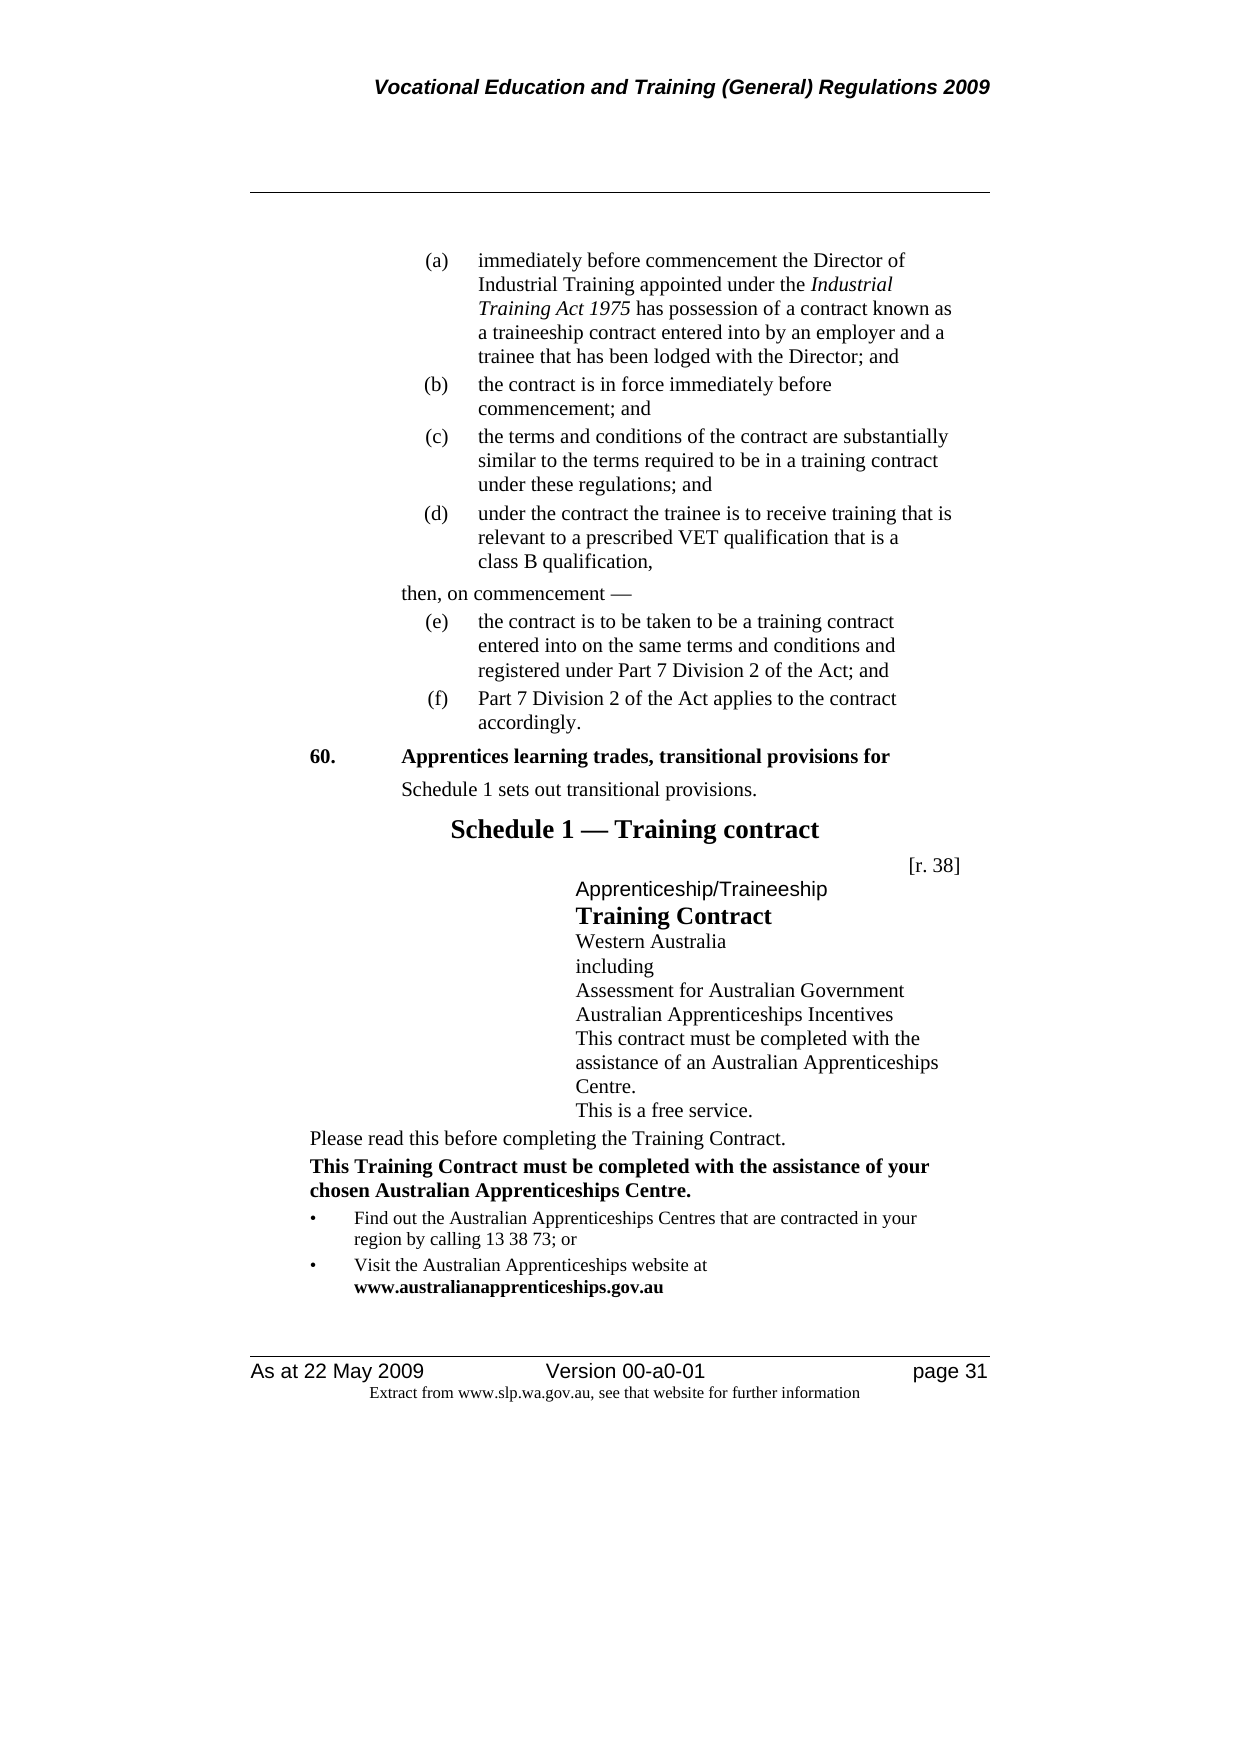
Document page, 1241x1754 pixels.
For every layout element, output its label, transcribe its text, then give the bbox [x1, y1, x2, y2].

text [r. 38] [309, 853, 960, 877]
text Schedule 1 sets out transitional provisions. [312, 777, 960, 801]
text (d) under the contract the trainee is to receive training that is relevant to a prescribed VET qualification that is a class B qualification, [389, 501, 960, 573]
text (b) the contract is in force immediately before commencement; and [389, 372, 960, 420]
text • Find out the Australian Apprenticeships Centres that are contracted in your region by calling 13 38 73; or [309, 1207, 960, 1250]
text This contract must be completed with the assistance of an Australian Apprenticeships Centre. [575, 1026, 960, 1098]
text Western Australia [575, 929, 960, 953]
subtitle Schedule 1 — Training contract [309, 813, 960, 844]
text (f) Part 7 Division 2 of the Act applies to the contract accordingly. [389, 686, 960, 734]
text Please read this before completing the Training Contract. [309, 1126, 960, 1150]
text Assessment for Australian Government [575, 978, 960, 1002]
text Apprenticeship/Traineeship [575, 877, 960, 901]
text (c) the terms and conditions of the contract are substantially similar to the terms required to be in a training contract under these regulations; and [389, 424, 960, 496]
text (a) immediately before commencement the Director of Industrial Training appointed under the Industrial Training Act 1975 has possession of a contract known as a traineeship contract entered into by an employer and a trainee that has been lodged with the Director; and [389, 247, 960, 368]
text then, on commencement — [312, 581, 960, 605]
subtitle 60. Apprentices learning trades, transitional provisions for [309, 744, 960, 768]
text including [575, 953, 960, 978]
text • Visit the Australian Apprenticeships website at www.australianapprenticeships.gov.au [309, 1254, 960, 1297]
text This is a free service. [575, 1098, 960, 1122]
text This Training Contract must be completed with the assistance of your chosen Australian Apprenticeships Centre. [309, 1154, 960, 1202]
text Australian Apprenticeships Incentives [575, 1002, 960, 1026]
text (e) the contract is to be taken to be a training contract entered into on the same terms and conditions and registered under Part 7 Division 2 of the Act; and [389, 609, 960, 682]
text Training Contract [575, 901, 960, 929]
